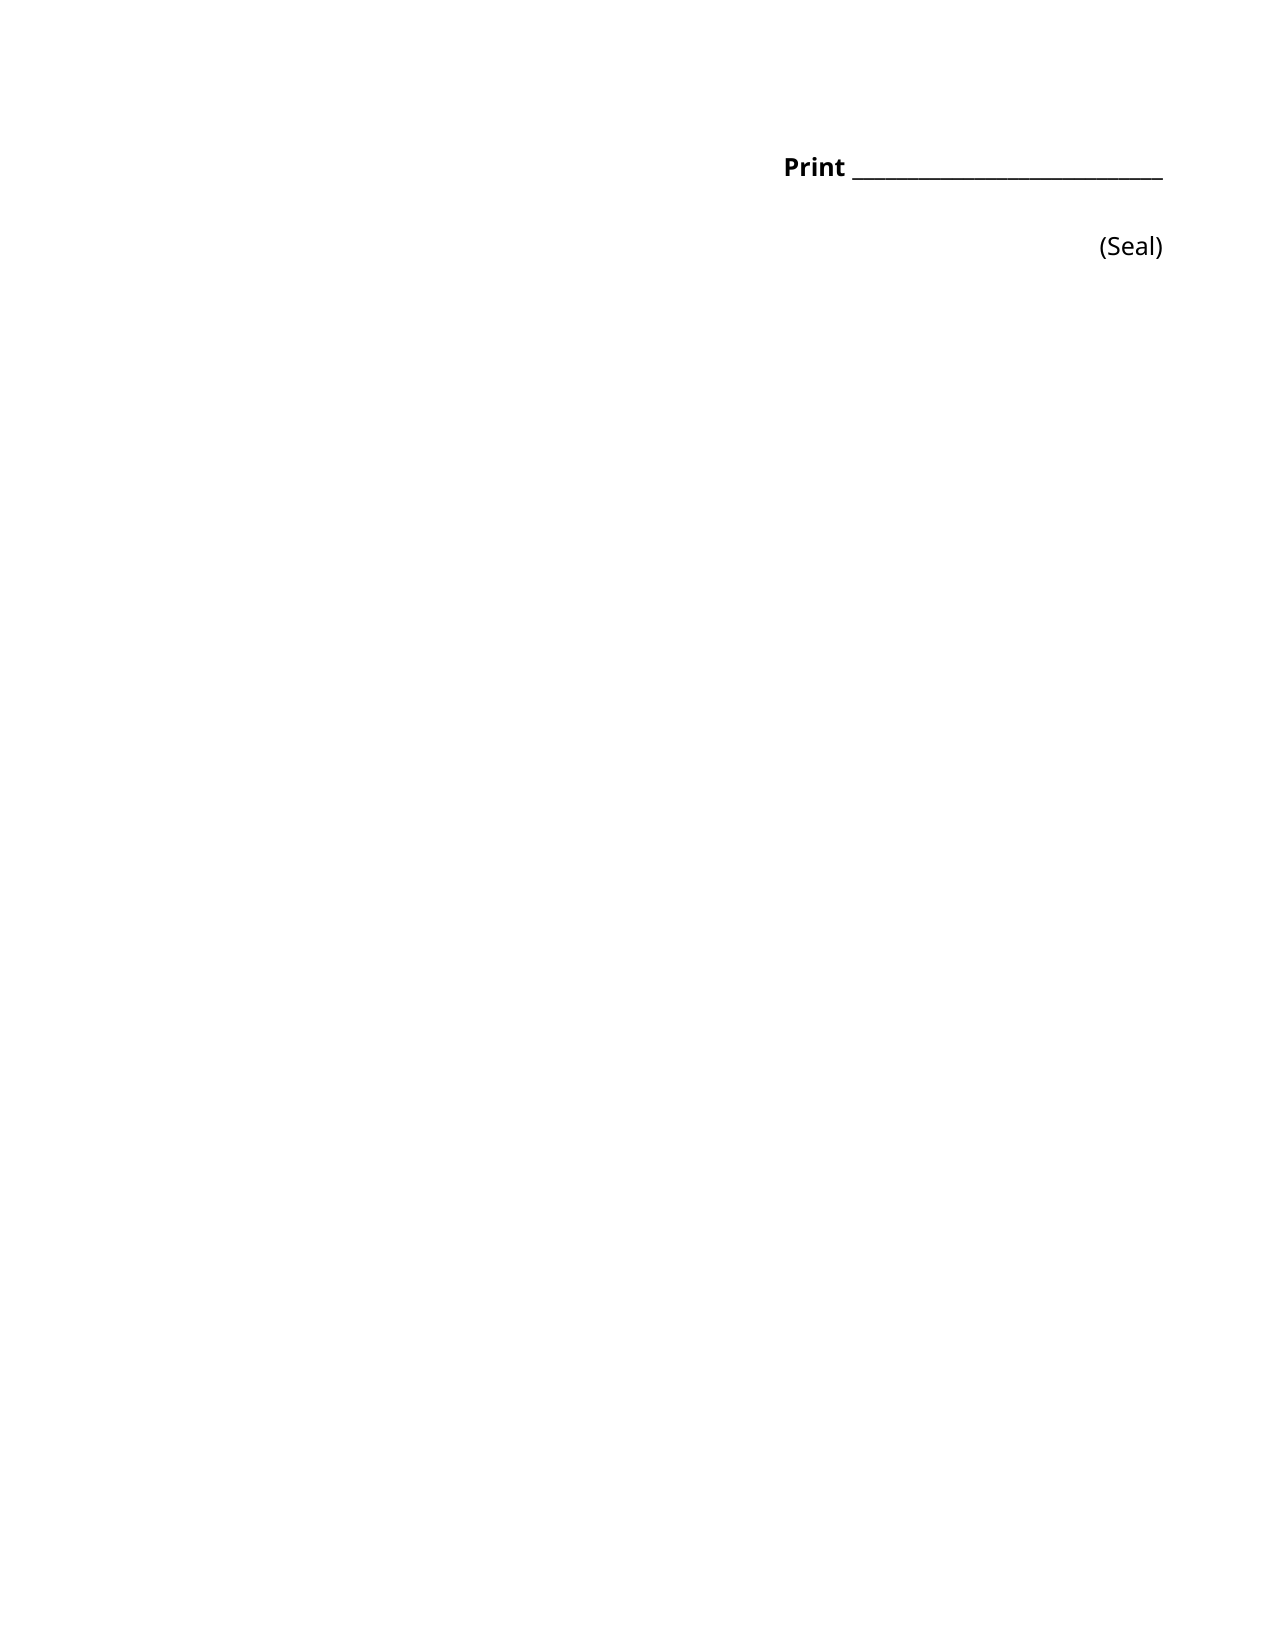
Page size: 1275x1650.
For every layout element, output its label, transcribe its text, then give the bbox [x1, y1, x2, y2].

text Print ____________________________ [112, 150, 1162, 184]
text (Seal) [112, 228, 1162, 262]
